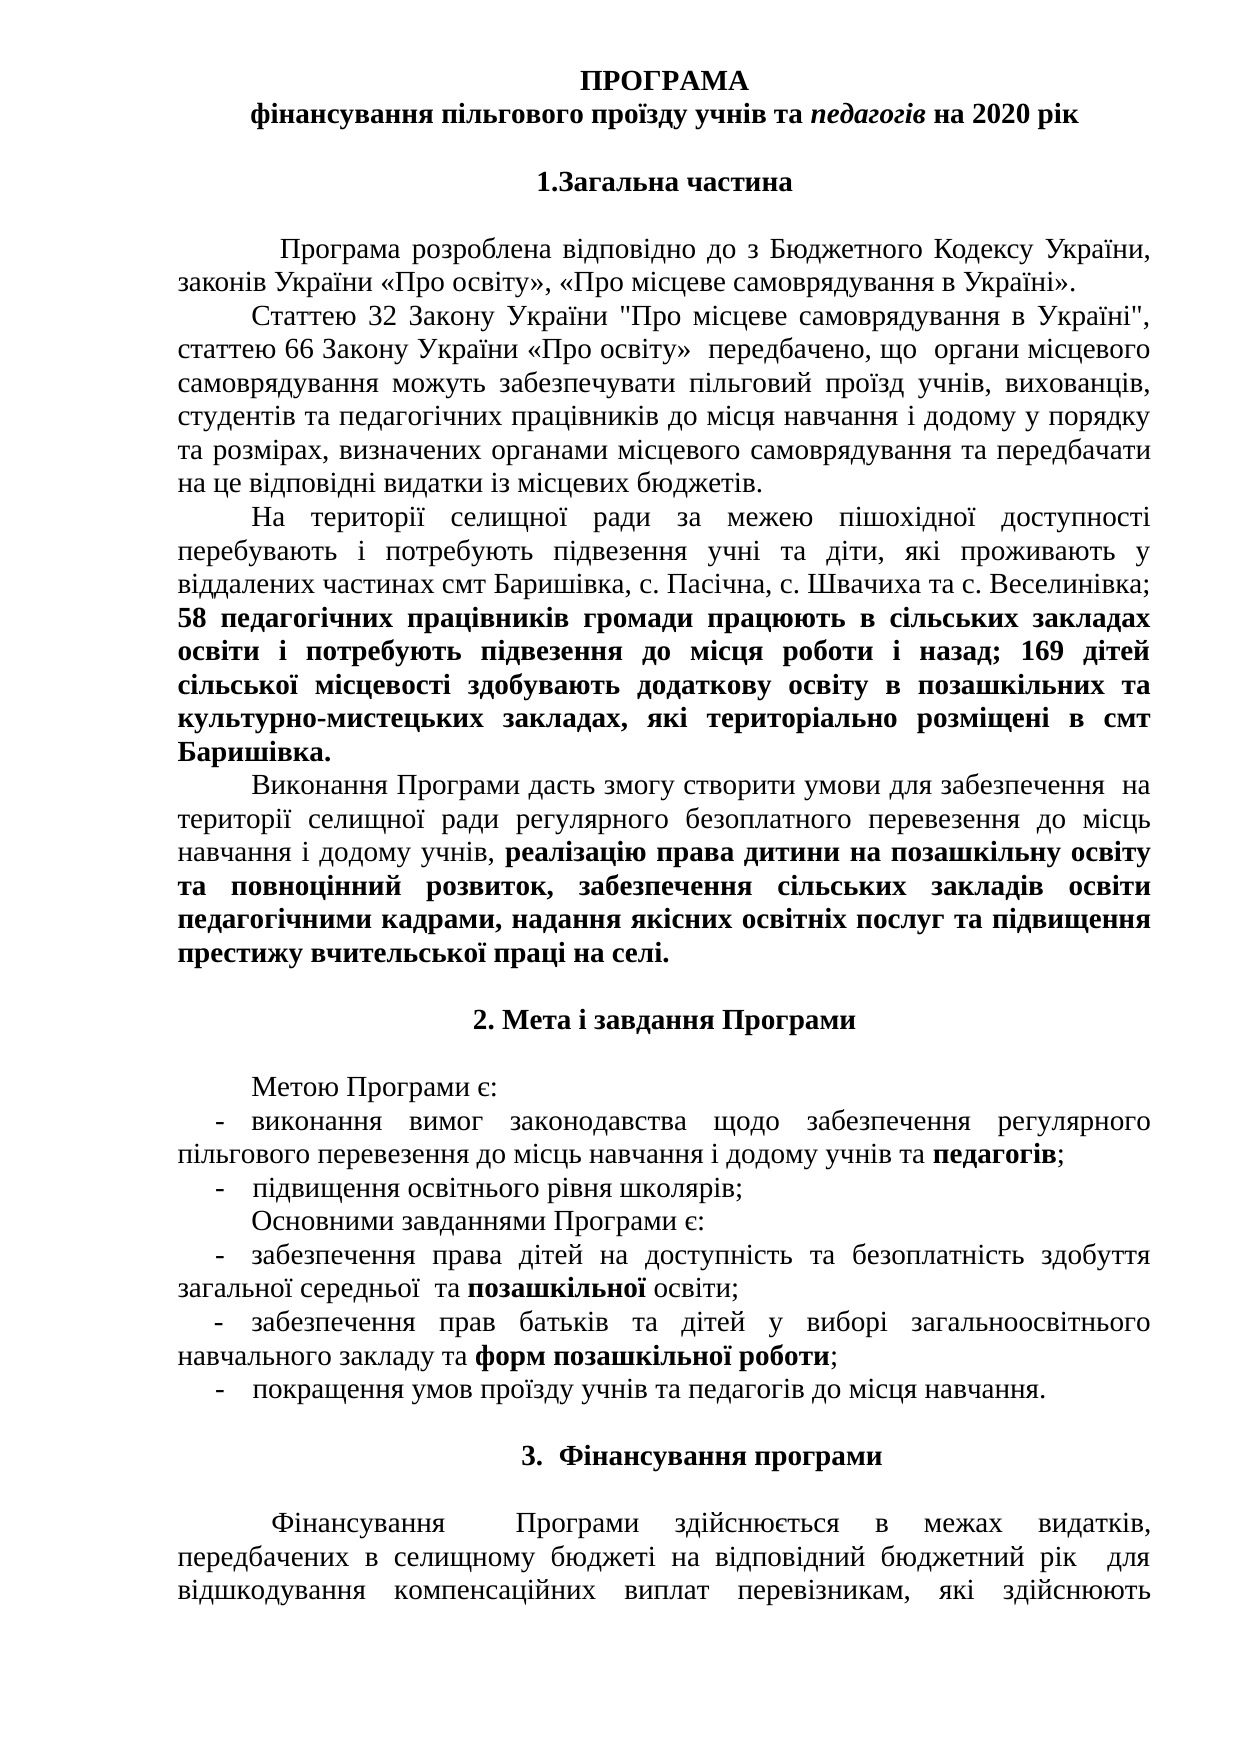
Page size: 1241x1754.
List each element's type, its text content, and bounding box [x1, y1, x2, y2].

text ПРОГРАМА [177, 63, 1152, 97]
list забезпечення права дітей на доступність та безоплатність здобуття загальної середньої та позашкільної освіти; [177, 1237, 1152, 1304]
list підвищення освітнього рівня школярів; [215, 1170, 1152, 1203]
text Виконання Програми дасть змогу створити умови для забезпечення на території селищної ради регулярного безоплатного перевезення до місць навчання і додому учнів, реалізацію права дитини на позашкільну освіту та повноцінний розвиток, забезпечення сільських закладів освіти педагогічними кадрами, надання якісних освітніх послуг та підвищення престижу вчительської праці на селі. [177, 767, 1152, 969]
text Основними завданнями Програми є: [177, 1203, 1152, 1237]
text Метою Програми є: [177, 1069, 1152, 1103]
text На території селищної ради за межею пішохідної доступності перебувають і потребують підвезення учні та діти, які проживають у віддалених частинах смт Баришівка, с. Пасічна, с. Швачиха та с. Веселинівка; 58 педагогічних працівників громади працюють в сільських закладах освіти і потребують підвезення до місця роботи і назад; 169 дітей сільської місцевості здобувають додаткову освіту в позашкільних та культурно-мистецьких закладах, які територіально розміщені в смт Баришівка. [177, 499, 1152, 767]
text 1.Загальна частина [177, 164, 1152, 197]
text 2. Мета і завдання Програми [177, 1002, 1152, 1036]
text Програма розроблена відповідно до з Бюджетного Кодексу України, законів України «Про освіту», «Про місцеве самоврядування в Україні». [177, 231, 1152, 298]
list виконання вимог законодавства щодо забезпечення регулярного пільгового перевезення до місць навчання і додому учнів та педагогів; [177, 1103, 1152, 1170]
list забезпечення прав батьків та дітей у виборі загальноосвітнього навчального закладу та форм позашкільної роботи; [177, 1304, 1152, 1371]
text фінансування пільгового проїзду учнів та педагогів на 2020 рік [177, 97, 1152, 130]
list Фінансування програми [252, 1438, 1152, 1472]
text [177, 1505, 1152, 1606]
list покращення умов проїзду учнів та педагогів до місця навчання. [215, 1371, 1152, 1405]
text Статтею 32 Закону України "Про місцеве самоврядування в Україні", статтею 66 Закону України «Про освіту» передбачено, що органи місцевого самоврядування можуть забезпечувати пільговий проїзд учнів, вихованців, студентів та педагогічних працівників до місця навчання і додому у порядку та розмірах, визначених органами місцевого самоврядування та передбачати на це відповідні видатки із місцевих бюджетів. [177, 298, 1152, 499]
